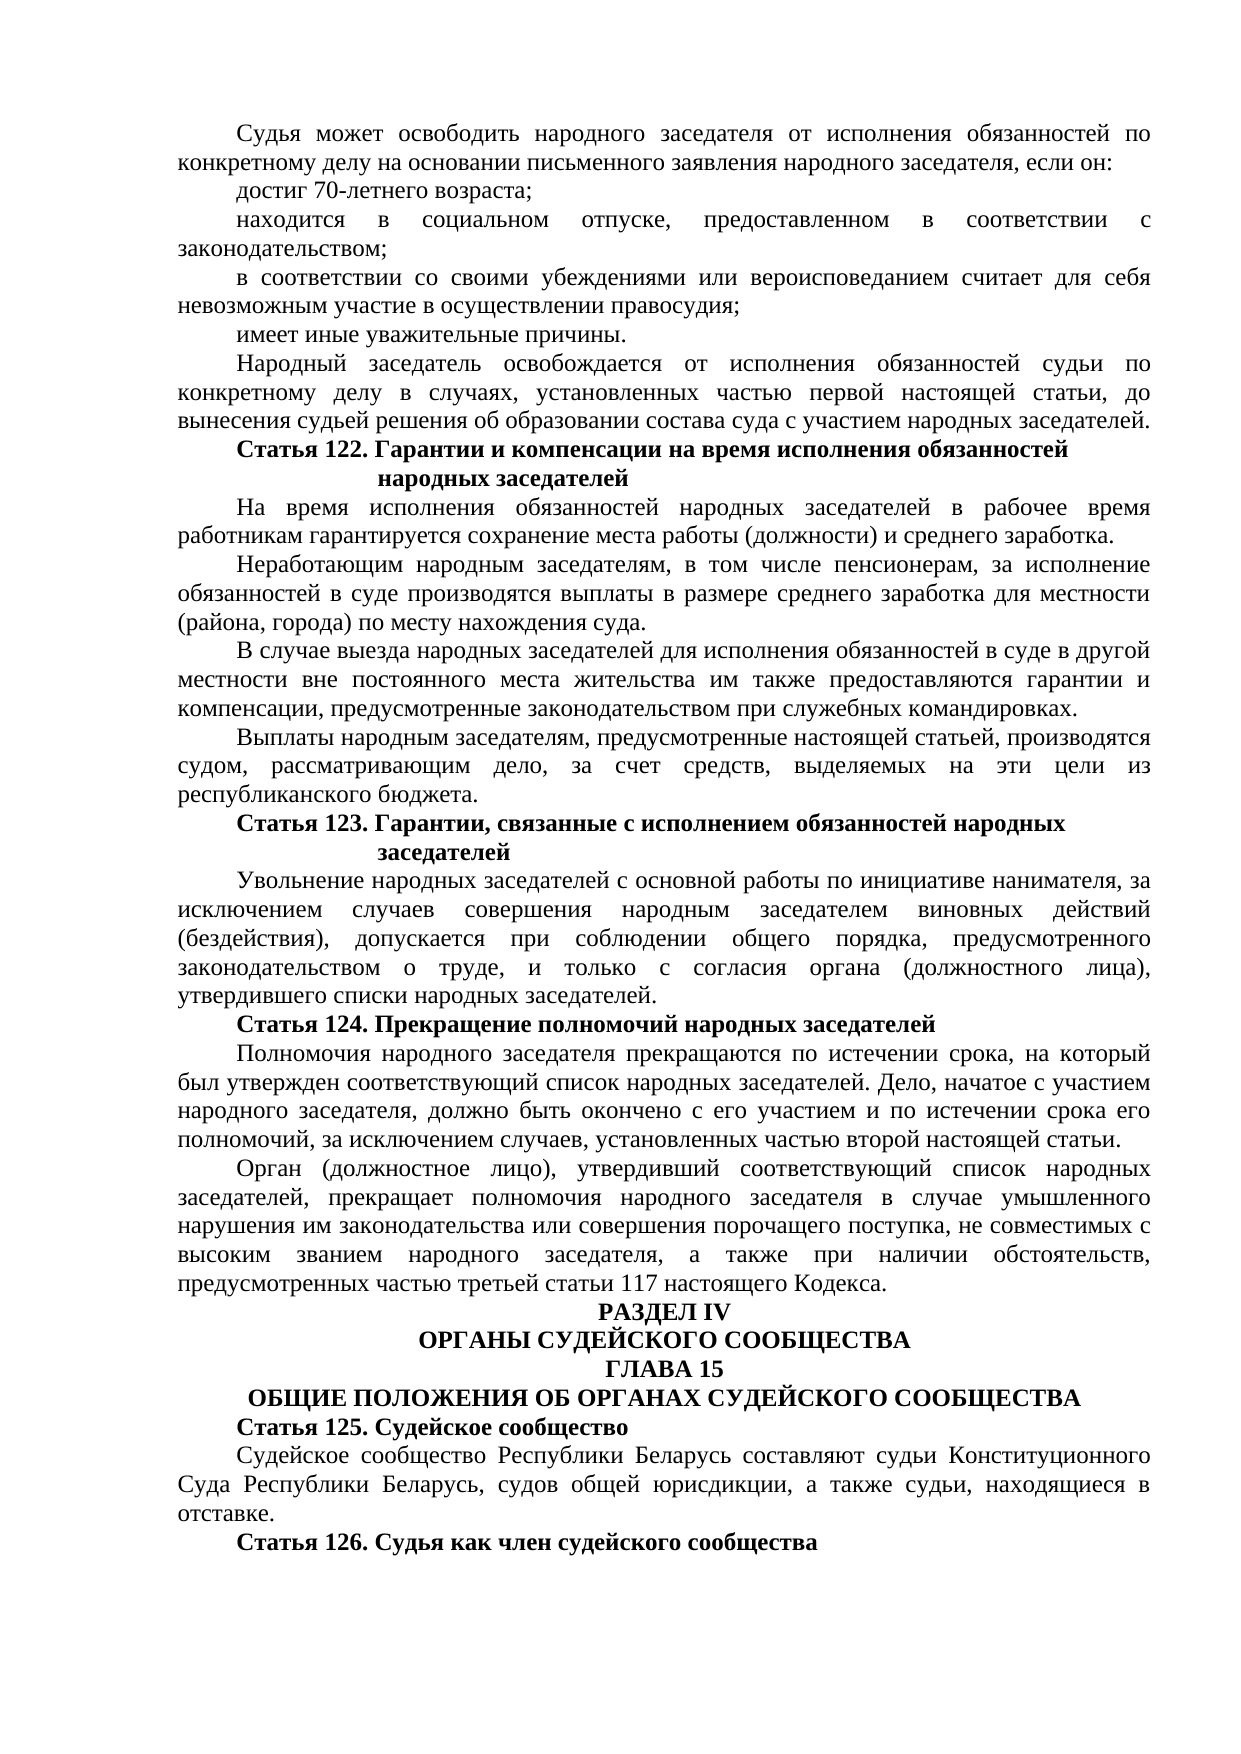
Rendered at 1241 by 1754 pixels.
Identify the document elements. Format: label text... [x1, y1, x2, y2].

text ГЛАВА 15 ОБЩИЕ ПОЛОЖЕНИЯ ОБ ОРГАНАХ СУДЕЙСКОГО СООБЩЕСТВА [177, 1354, 1152, 1412]
text Статья 125. Судейское сообщество [236, 1412, 1152, 1441]
text Статья 123. Гарантии, связанные с исполнением обязанностей народных заседателей [236, 808, 1152, 866]
text в соответствии со своими убеждениями или вероисповеданием считает для себя невозможным участие в осуществлении правосудия; [177, 262, 1152, 319]
text Орган (должностное лицо), утвердивший соответствующий список народных заседателей, прекращает полномочия народного заседателя в случае умышленного нарушения им законодательства или совершения порочащего поступка, не совместимых с высоким званием народного заседателя, а также при наличии обстоятельств, предусмотренных частью третьей статьи 117 настоящего Кодекса. [177, 1153, 1152, 1297]
text РАЗДЕЛ IV ОРГАНЫ СУДЕЙСКОГО СООБЩЕСТВА [177, 1297, 1152, 1354]
text Народный заседатель освобождается от исполнения обязанностей судьи по конкретному делу в случаях, установленных частью первой настоящей статьи, до вынесения судьей решения об образовании состава суда с участием народных заседателей. [177, 348, 1152, 434]
text достиг 70-летнего возраста; [177, 176, 1152, 204]
text На время исполнения обязанностей народных заседателей в рабочее время работникам гарантируется сохранение места работы (должности) и среднего заработка. [177, 492, 1152, 549]
text Увольнение народных заседателей с основной работы по инициативе нанимателя, за исключением случаев совершения народным заседателем виновных действий (бездействия), допускается при соблюдении общего порядка, предусмотренного законодательством о труде, и только с согласия органа (должностного лица), утвердившего списки народных заседателей. [177, 866, 1152, 1009]
text Статья 124. Прекращение полномочий народных заседателей [236, 1009, 1152, 1038]
text Неработающим народным заседателям, в том числе пенсионерам, за исполнение обязанностей в суде производятся выплаты в размере среднего заработка для местности (района, города) по месту нахождения суда. [177, 549, 1152, 636]
text находится в социальном отпуске, предоставленном в соответствии с законодательством; [177, 204, 1152, 262]
text имеет иные уважительные причины. [177, 319, 1152, 348]
text Судейское сообщество Республики Беларусь составляют судьи Конституционного Суда Республики Беларусь, судов общей юрисдикции, а также судьи, находящиеся в отставке. [177, 1441, 1152, 1527]
text Статья 122. Гарантии и компенсации на время исполнения обязанностей народных заседателей [236, 434, 1152, 492]
text В случае выезда народных заседателей для исполнения обязанностей в суде в другой местности вне постоянного места жительства им также предоставляются гарантии и компенсации, предусмотренные законодательством при служебных командировках. [177, 636, 1152, 722]
text Статья 126. Судья как член судейского сообщества [236, 1527, 1152, 1556]
text Выплаты народным заседателям, предусмотренные настоящей статьей, производятся судом, рассматривающим дело, за счет средств, выделяемых на эти цели из республиканского бюджета. [177, 722, 1152, 808]
text Судья может освободить народного заседателя от исполнения обязанностей по конкретному делу на основании письменного заявления народного заседателя, если он: [177, 118, 1152, 176]
text Полномочия народного заседателя прекращаются по истечении срока, на который был утвержден соответствующий список народных заседателей. Дело, начатое с участием народного заседателя, должно быть окончено с его участием и по истечении срока его полномочий, за исключением случаев, установленных частью второй настоящей статьи. [177, 1038, 1152, 1153]
